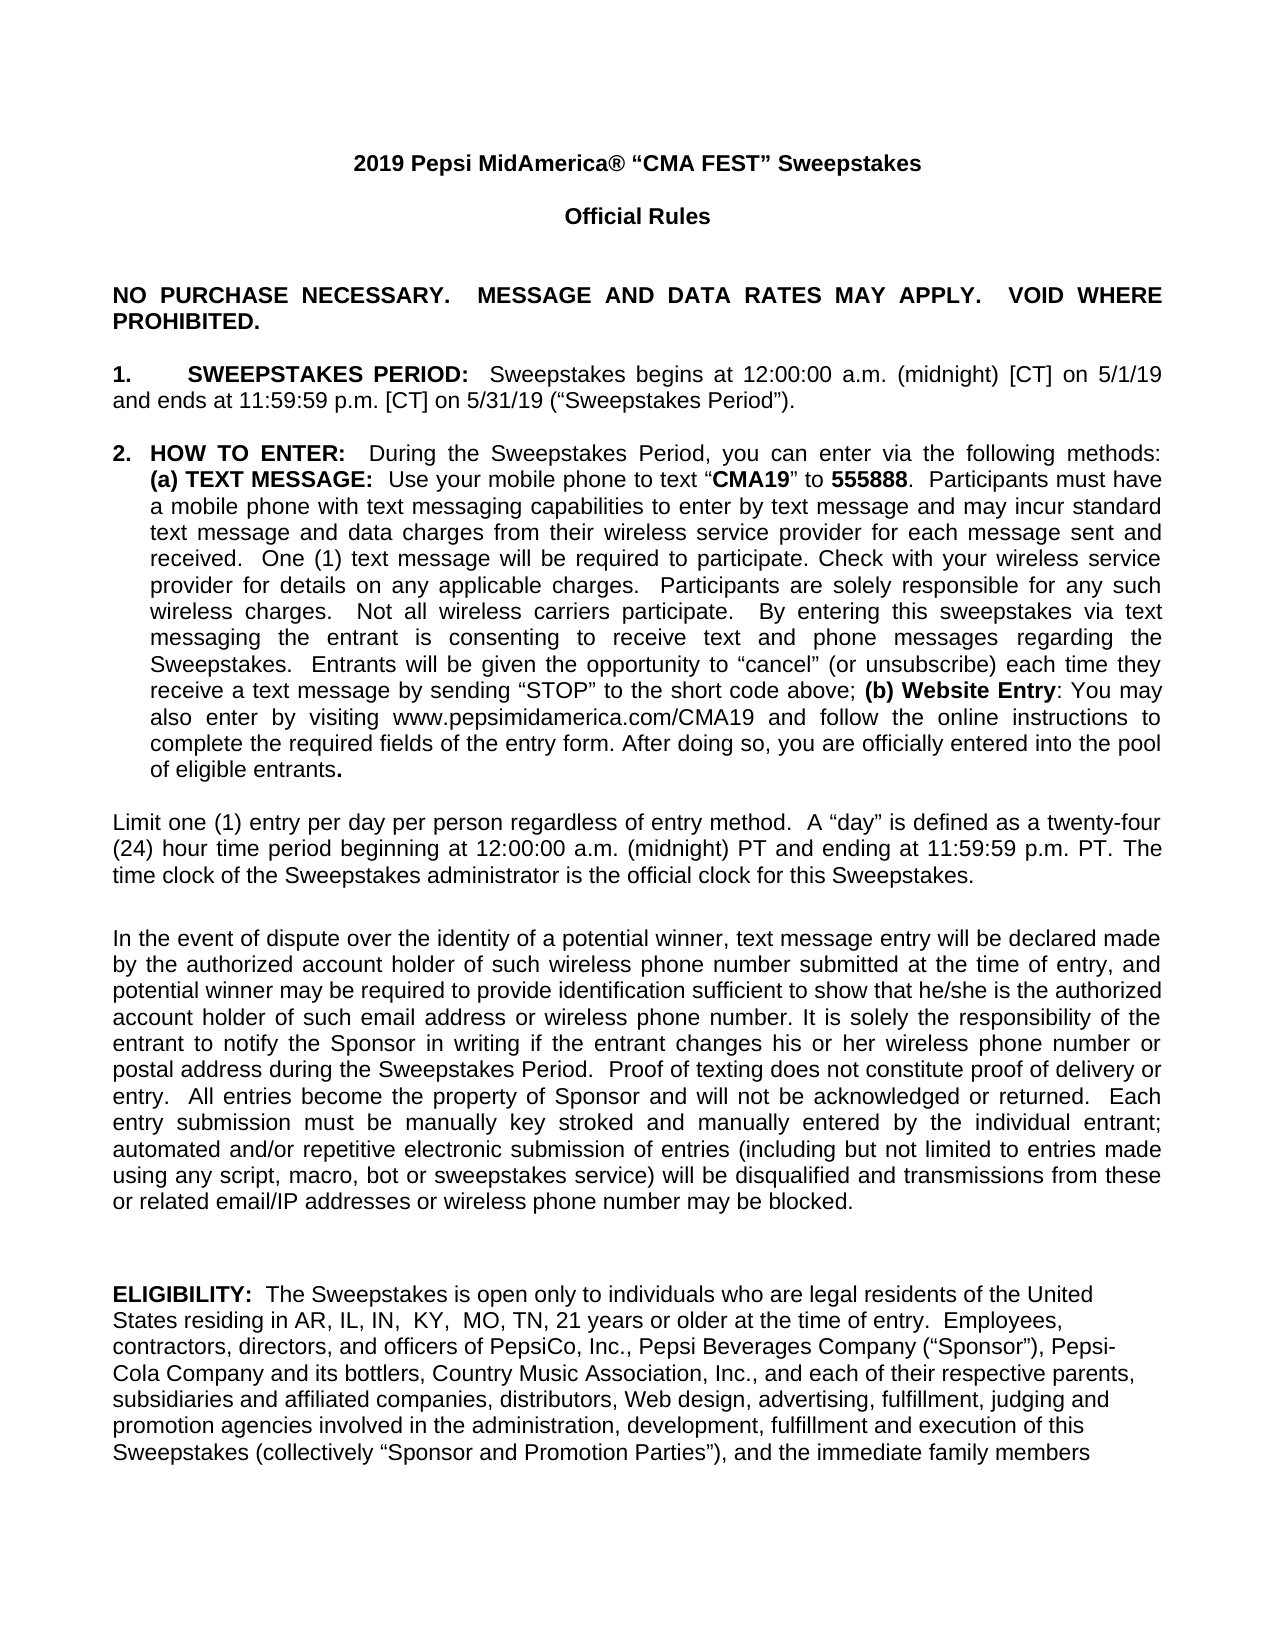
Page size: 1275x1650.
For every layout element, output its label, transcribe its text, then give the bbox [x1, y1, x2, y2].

text Limit one (1) entry per day per person regardless of entry method. A “day” is defined as a twenty-four (24) hour time period beginning at 12:00:00 a.m. (midnight) PT and ending at 11:59:59 p.m. PT. The time clock of the Sweepstakes administrator is the official clock for this Sweepstakes. [112, 809, 1162, 888]
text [112, 1281, 1162, 1465]
list HOW TO ENTER: During the Sweepstakes Period, you can enter via the following methods: (a) TEXT MESSAGE: Use your mobile phone to text “CMA19” to 555888. Participants must have a mobile phone with text messaging capabilities to enter by text message and may incur standard text message and data charges from their wireless service provider for each message sent and received. One (1) text message will be required to participate. Check with your wireless service provider for details on any applicable charges. Participants are solely responsible for any such wireless charges. Not all wireless carriers participate. By entering this sweepstakes via text messaging the entrant is consenting to receive text and phone messages regarding the Sweepstakes. Entrants will be given the opportunity to “cancel” (or unsubscribe) each time they receive a text message by sending “STOP” to the short code above; (b) Website Entry: You may also enter by visiting www.pepsimidamerica.com/CMA19 and follow the online instructions to complete the required fields of the entry form. After doing so, you are officially entered into the pool of eligible entrants. [112, 440, 1162, 782]
text NO PURCHASE NECESSARY. MESSAGE AND DATA RATES MAY APPLY. VOID WHERE PROHIBITED. [112, 282, 1162, 334]
list SWEEPSTAKES PERIOD: Sweepstakes begins at 12:00:00 a.m. (midnight) [CT] on 5/1/19 and ends at 11:59:59 p.m. [CT] on 5/31/19 (“Sweepstakes Period”). [112, 361, 1162, 413]
text In the event of dispute over the identity of a potential winner, text message entry will be declared made by the authorized account holder of such wireless phone number submitted at the time of entry, and potential winner may be required to provide identification sufficient to show that he/she is the authorized account holder of such email address or wireless phone number. It is solely the responsibility of the entrant to notify the Sponsor in writing if the entrant changes his or her wireless phone number or postal address during the Sweepstakes Period. Proof of texting does not constitute proof of delivery or entry. All entries become the property of Sponsor and will not be acknowledged or returned. Each entry submission must be manually key stroked and manually entered by the individual entrant; automated and/or repetitive electronic submission of entries (including but not limited to entries made using any script, macro, bot or sweepstakes service) will be disqualified and transmissions from these or related email/IP addresses or wireless phone number may be blocked. [112, 925, 1162, 1214]
text 2019 Pepsi MidAmerica® “CMA FEST” Sweepstakes [112, 150, 1162, 176]
text Official Rules [112, 203, 1162, 229]
